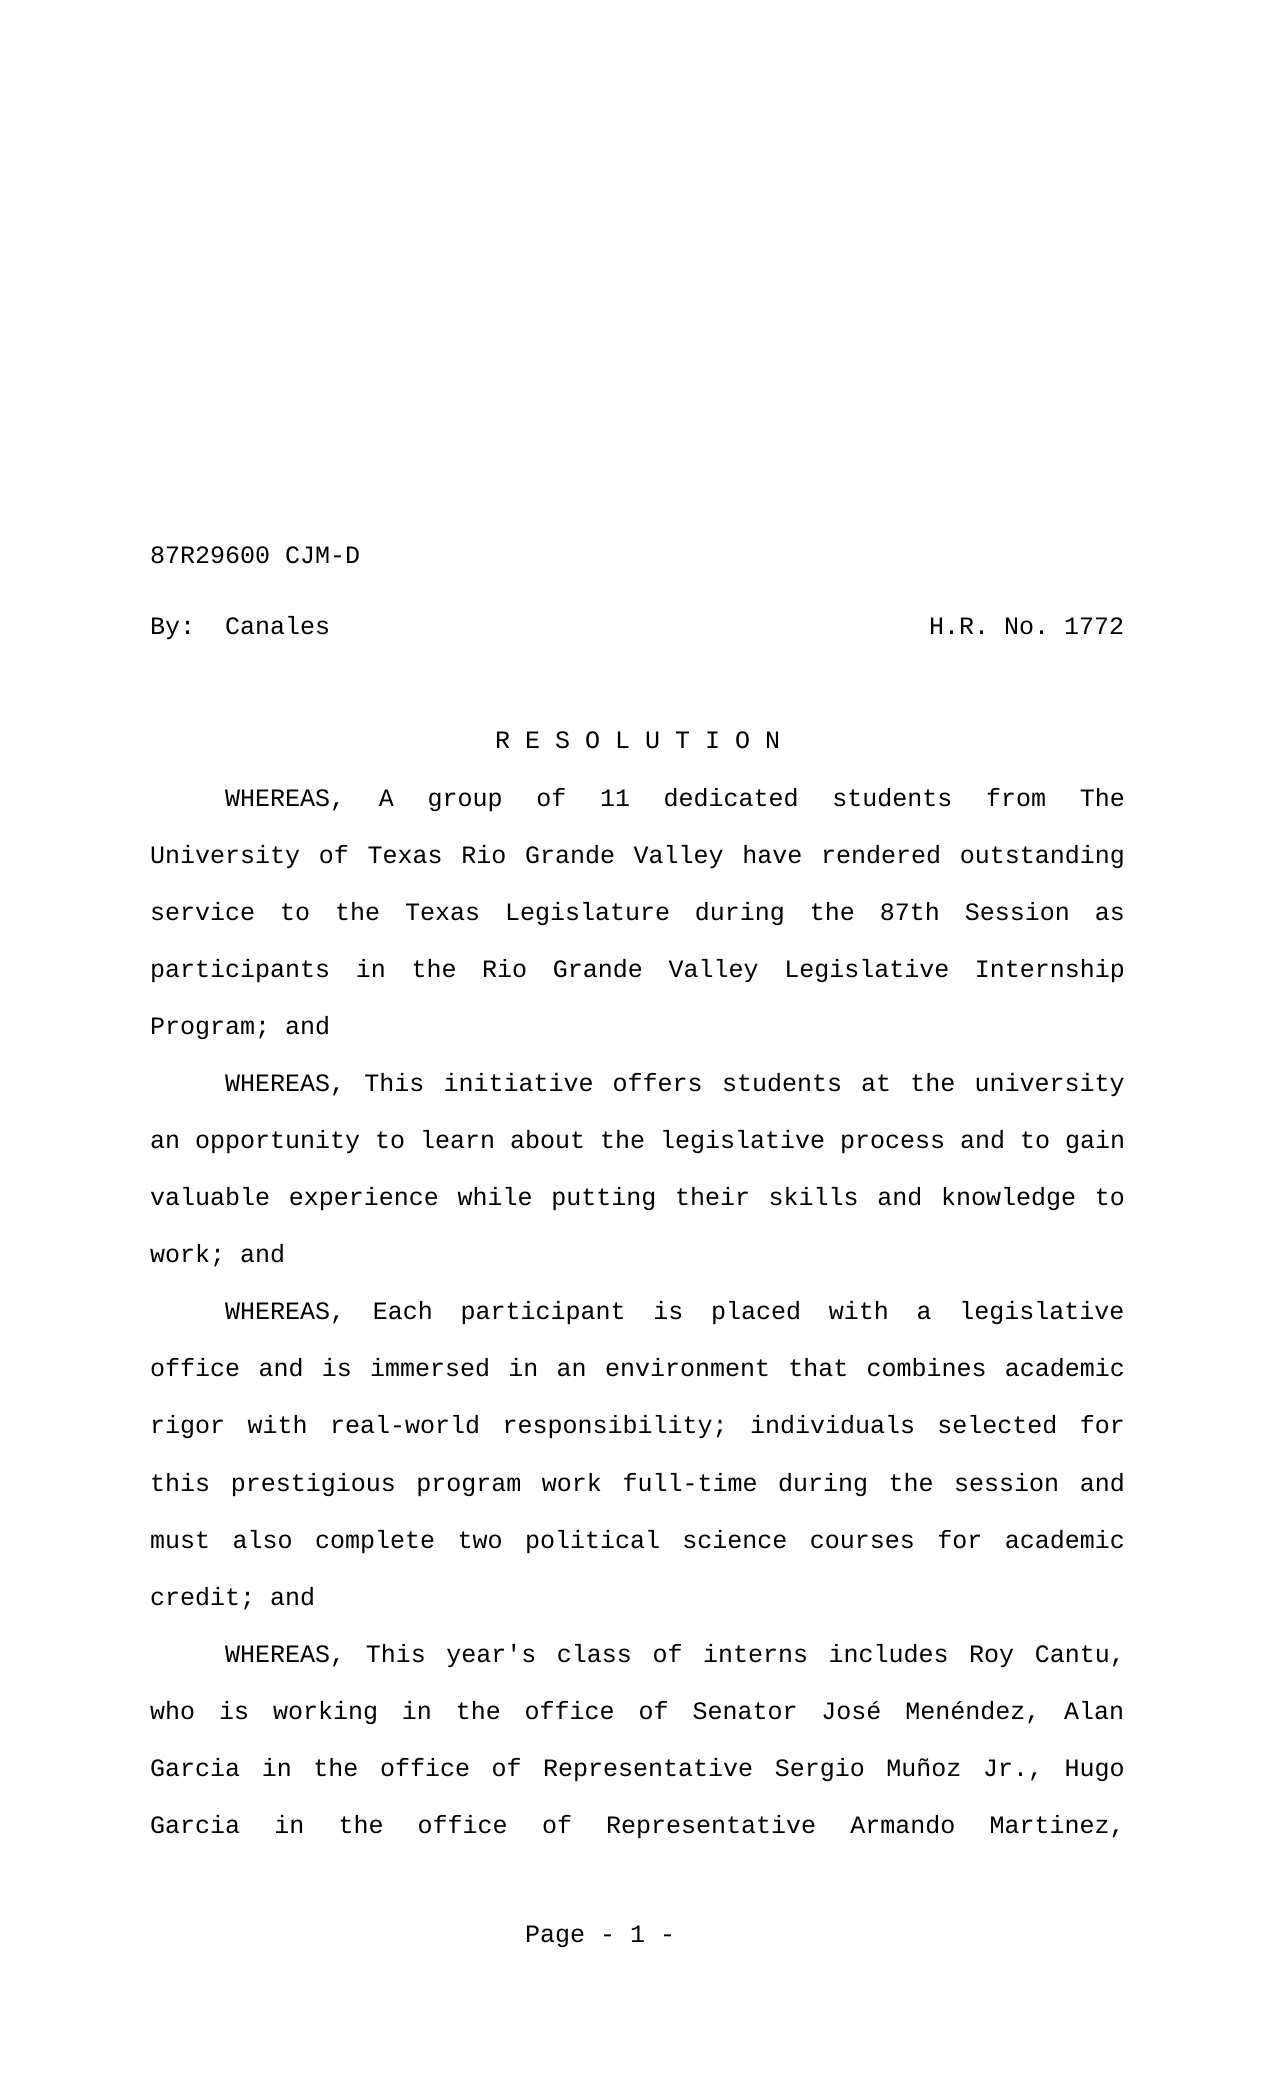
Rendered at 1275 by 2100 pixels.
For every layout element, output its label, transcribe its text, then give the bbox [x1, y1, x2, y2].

text 87R29600 CJM-D [150, 542, 1125, 571]
text WHEREAS, This initiative offers students at the university an opportunity to learn about the legislative process and to gain valuable experience while putting their skills and knowledge to work; and [150, 1070, 1125, 1270]
text WHEREAS, Each participant is placed with a legislative office and is immersed in an environment that combines academic rigor with real-world responsibility; individuals selected for this prestigious program work full-time during the session and must also complete two political science courses for academic credit; and [150, 1299, 1125, 1613]
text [150, 1641, 1125, 1841]
text R E S O L U T I O N [150, 728, 1125, 756]
text WHEREAS, A group of 11 dedicated students from The University of Texas Rio Grande Valley have rendered outstanding service to the Texas Legislature during the 87th Session as participants in the Rio Grande Valley Legislative Internship Program; and [150, 785, 1125, 1042]
text By: Canales H.R. No. 1772 [150, 614, 1125, 642]
